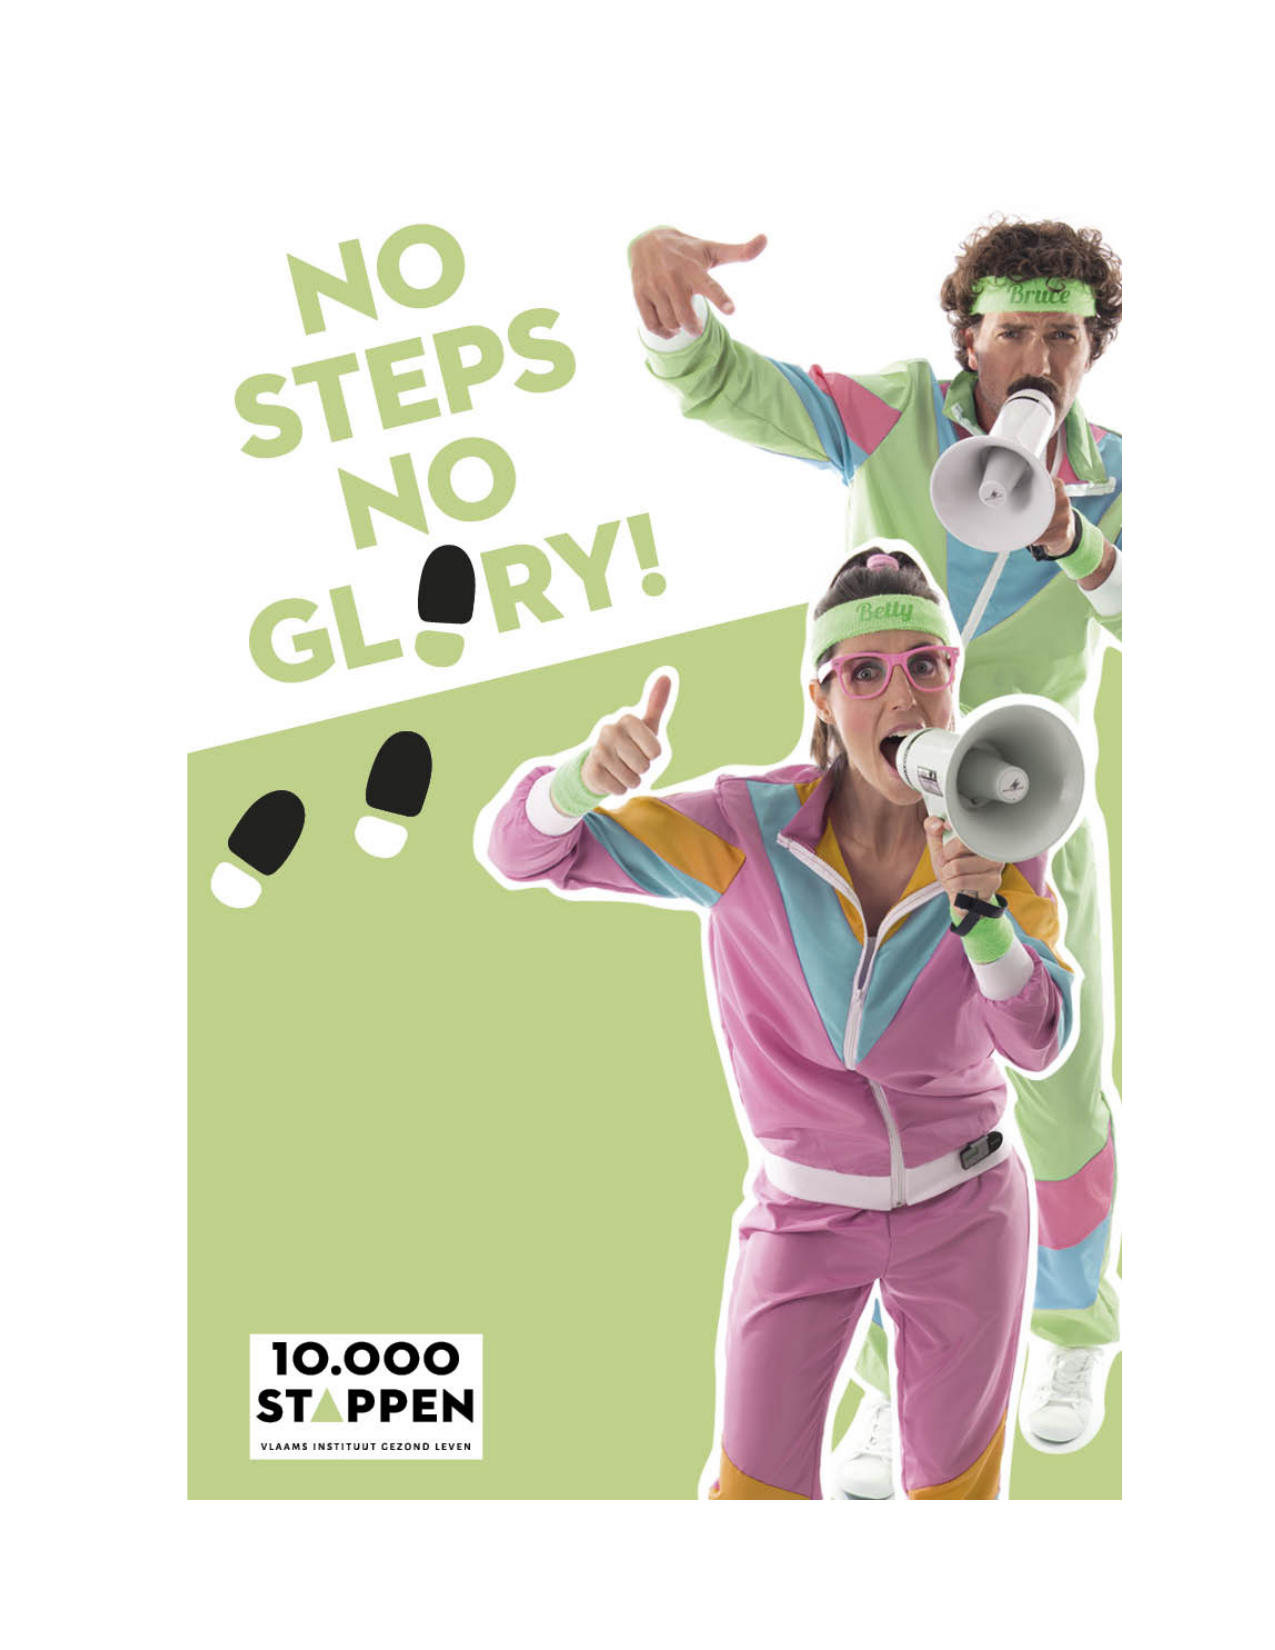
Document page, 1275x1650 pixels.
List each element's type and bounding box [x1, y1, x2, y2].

picture [187, 177, 1122, 1500]
